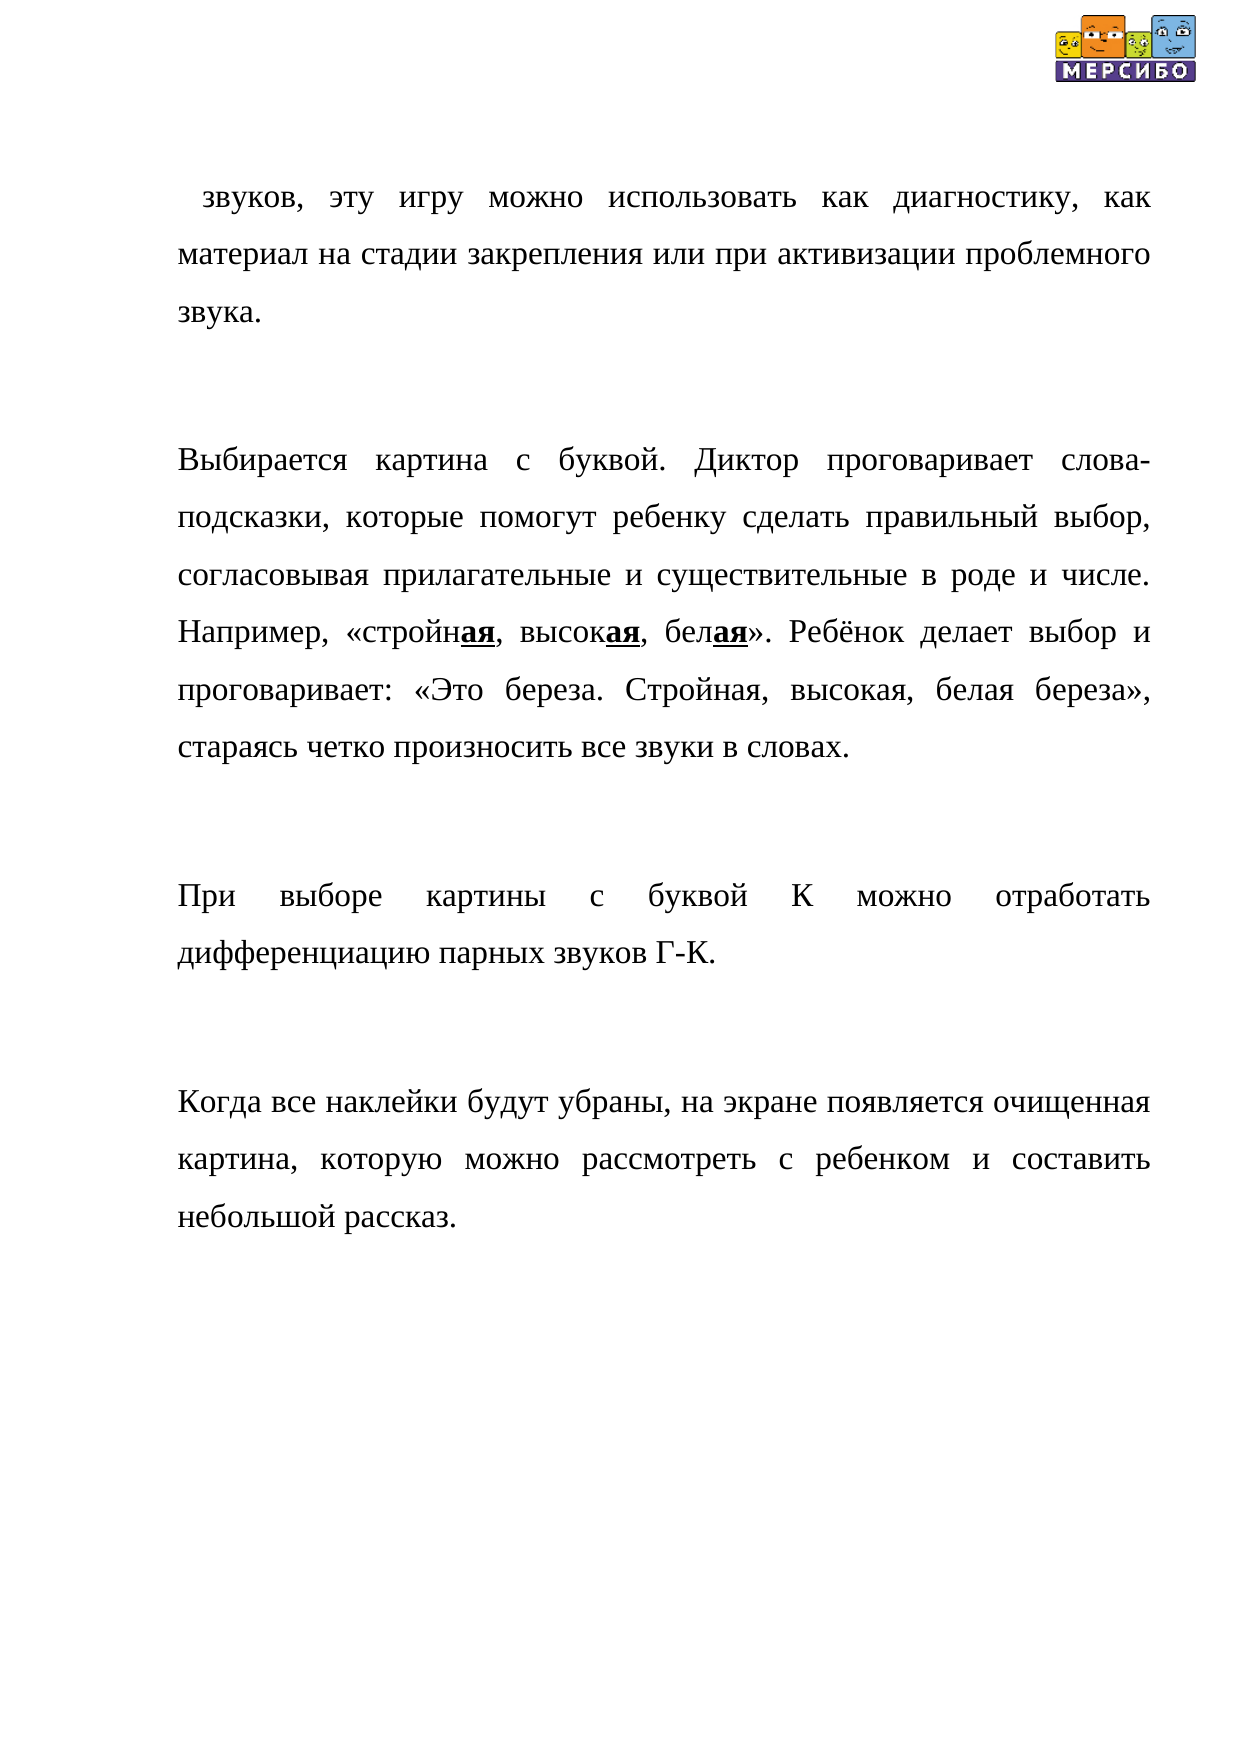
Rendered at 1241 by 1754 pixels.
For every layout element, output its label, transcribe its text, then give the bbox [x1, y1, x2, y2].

text Выбирается картина с буквой. Диктор проговаривает слова-подсказки, которые помогут ребенку сделать правильный выбор, согласовывая прилагательные и существительные в роде и числе. Например, «стройная, высокая, белая». Ребёнок делает выбор и проговаривает: «Это береза. Стройная, высокая, белая береза», стараясь четко произносить все звуки в словах. [177, 439, 1152, 765]
text При выборе картины с буквой К можно отработать дифференциацию парных звуков Г-К. [177, 875, 1152, 971]
text звуков, эту игру можно использовать как диагностику, как материал на стадии закрепления или при активизации проблемного звука. [177, 176, 1152, 329]
picture [1055, 15, 1196, 82]
text Когда все наклейки будут убраны, на экране появляется очищенная картина, которую можно рассмотреть с ребенком и составить небольшой рассказ. [177, 1081, 1152, 1234]
